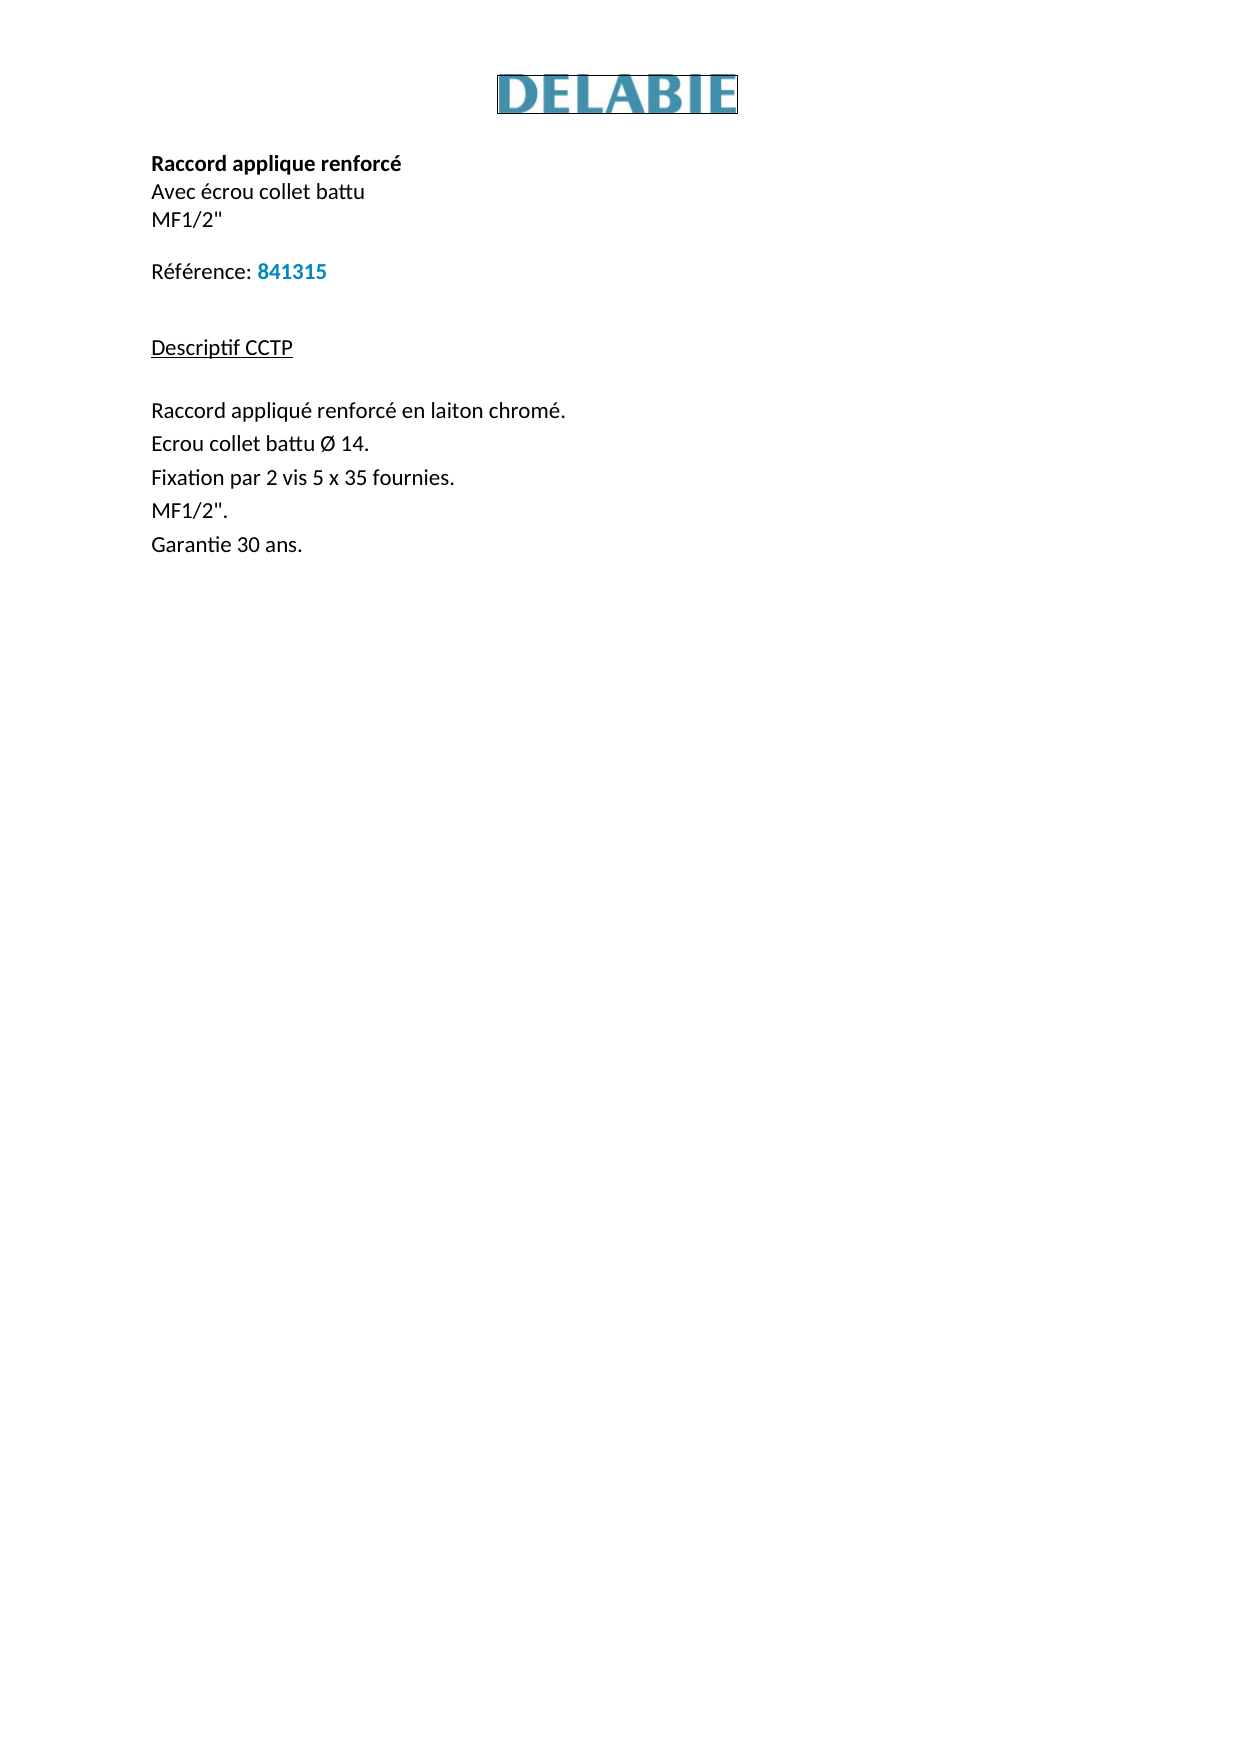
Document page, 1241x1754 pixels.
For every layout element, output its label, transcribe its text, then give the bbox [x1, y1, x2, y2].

text MF1/2" [151, 205, 1084, 233]
picture [498, 76, 737, 113]
text Raccord applique renforcé [151, 149, 1084, 177]
text Ecrou collet battu Ø 14. [151, 429, 1084, 458]
text Garantie 30 ans. [151, 530, 1084, 558]
text Avec écrou collet battu [151, 177, 1084, 205]
text Descriptif CCTP [151, 333, 1084, 361]
text Fixation par 2 vis 5 x 35 fournies. [151, 463, 1084, 491]
text Raccord appliqué renforcé en laiton chromé. [151, 396, 1084, 424]
text MF1/2". [151, 497, 1084, 525]
text Référence: 841315 [151, 257, 1084, 285]
